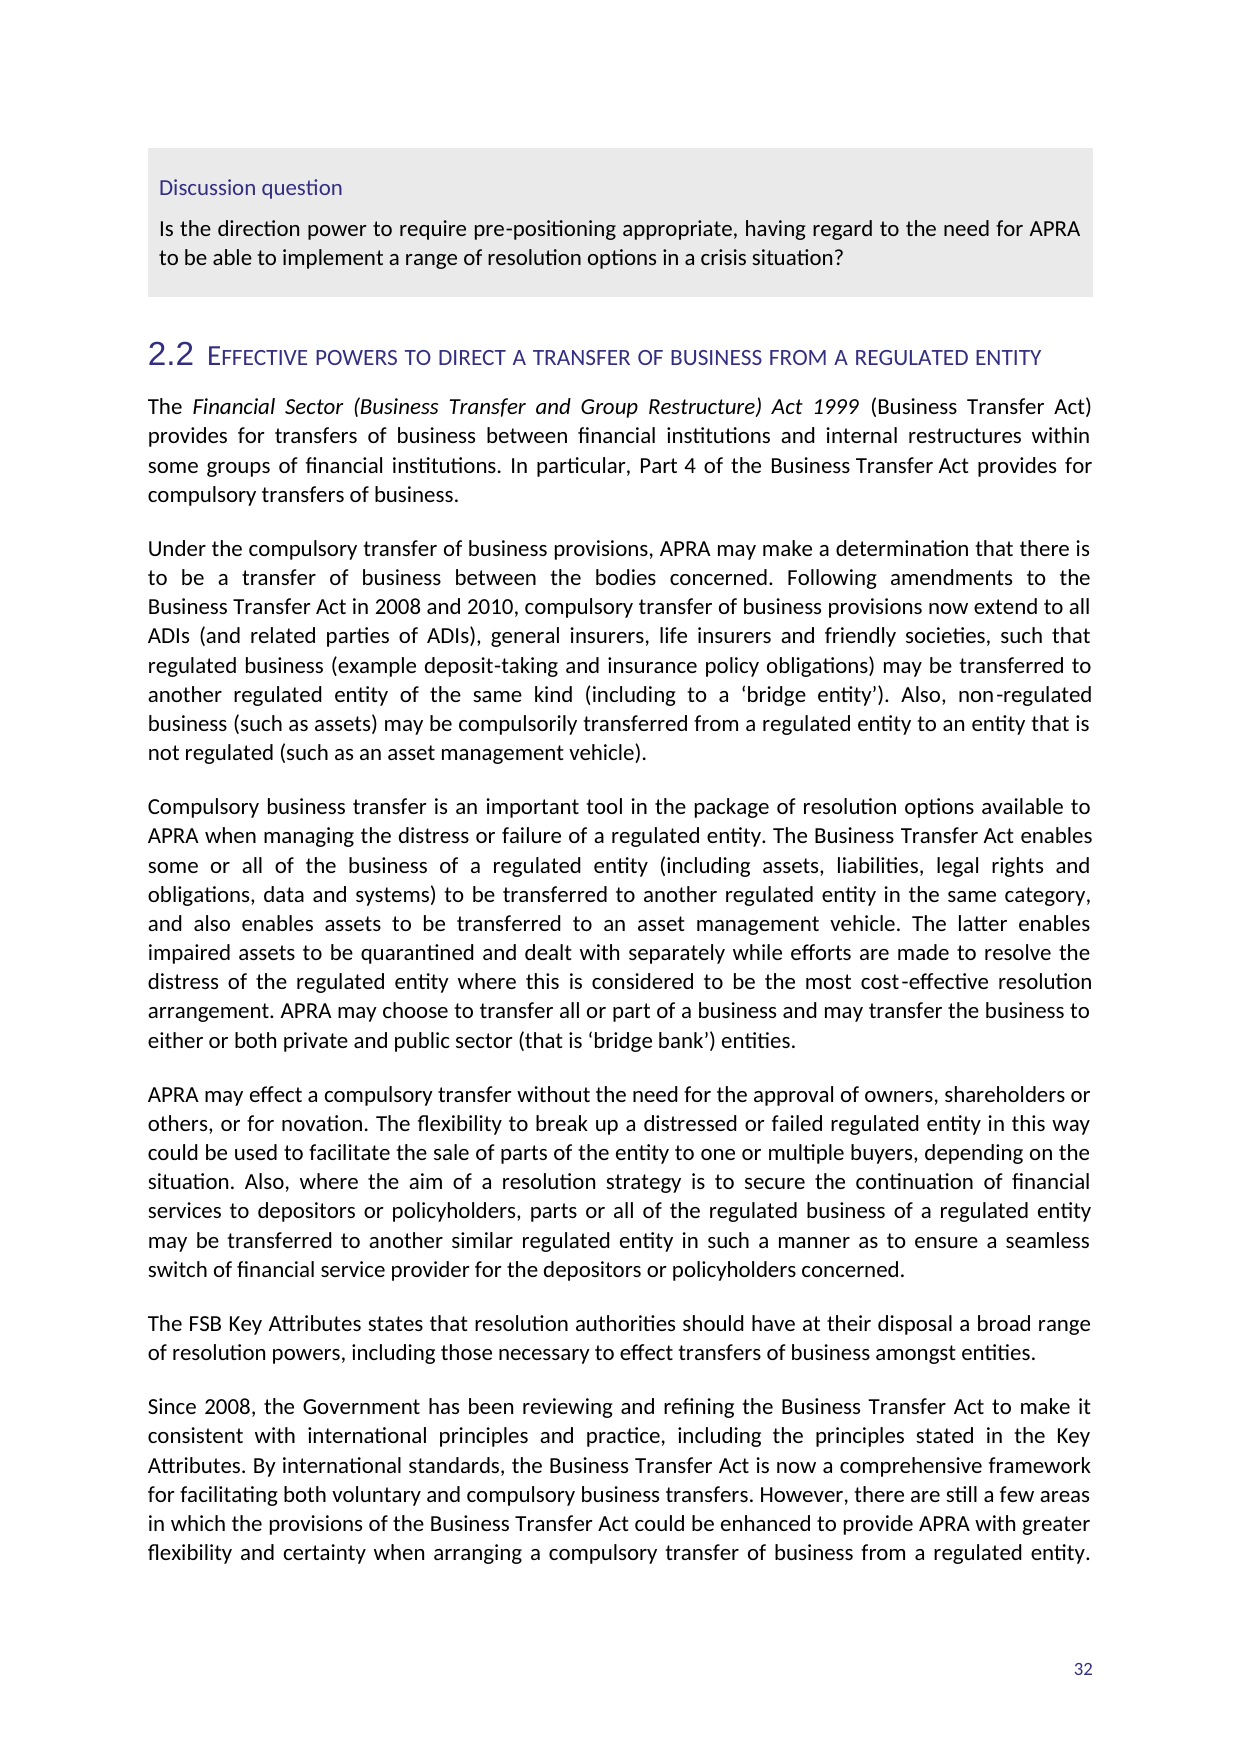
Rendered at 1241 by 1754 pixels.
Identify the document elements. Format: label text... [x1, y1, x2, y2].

subtitle Effective powers to direct a transfer of business from a regulated entity [148, 334, 1092, 373]
text APRA may effect a compulsory transfer without the need for the approval of owners, shareholders or others, or for novation. The flexibility to break up a distressed or failed regulated entity in this way could be used to facilitate the sale of parts of the entity to one or multiple buyers, depending on the situation. Also, where the aim of a resolution strategy is to secure the continuation of financial services to depositors or policyholders, parts or all of the regulated business of a regulated entity may be transferred to another similar regulated entity in such a manner as to ensure a seamless switch of financial service provider for the depositors or policyholders concerned. [148, 1079, 1092, 1283]
table_header Discussion question Is the direction power to require pre-positioning appropriate, having regard to the need for APRA to be able to implement a range of resolution options in a crisis situation? [148, 148, 1093, 297]
text The Financial Sector (Business Transfer and Group Restructure) Act 1999 (Business Transfer Act) provides for transfers of business between financial institutions and internal restructures within some groups of financial institutions. In particular, Part 4 of the Business Transfer Act provides for compulsory transfers of business. [148, 391, 1092, 508]
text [148, 1391, 1092, 1566]
text Under the compulsory transfer of business provisions, APRA may make a determination that there is to be a transfer of business between the bodies concerned. Following amendments to the Business Transfer Act in 2008 and 2010, compulsory transfer of business provisions now extend to all ADIs (and related parties of ADIs), general insurers, life insurers and friendly societies, such that regulated business (example deposit-taking and insurance policy obligations) may be transferred to another regulated entity of the same kind (including to a ‘bridge entity’). Also, non-regulated business (such as assets) may be compulsorily transferred from a regulated entity to an entity that is not regulated (such as an asset management vehicle). [148, 533, 1092, 766]
text The FSB Key Attributes states that resolution authorities should have at their disposal a broad range of resolution powers, including those necessary to effect transfers of business amongst entities. [148, 1308, 1092, 1366]
text Compulsory business transfer is an important tool in the package of resolution options available to APRA when managing the distress or failure of a regulated entity. The Business Transfer Act enables some or all of the business of a regulated entity (including assets, liabilities, legal rights and obligations, data and systems) to be transferred to another regulated entity in the same category, and also enables assets to be transferred to an asset management vehicle. The latter enables impaired assets to be quarantined and dealt with separately while efforts are made to resolve the distress of the regulated entity where this is considered to be the most cost-effective resolution arrangement. APRA may choose to transfer all or part of a business and may transfer the business to either or both private and public sector (that is ‘bridge bank’) entities. [148, 791, 1092, 1054]
